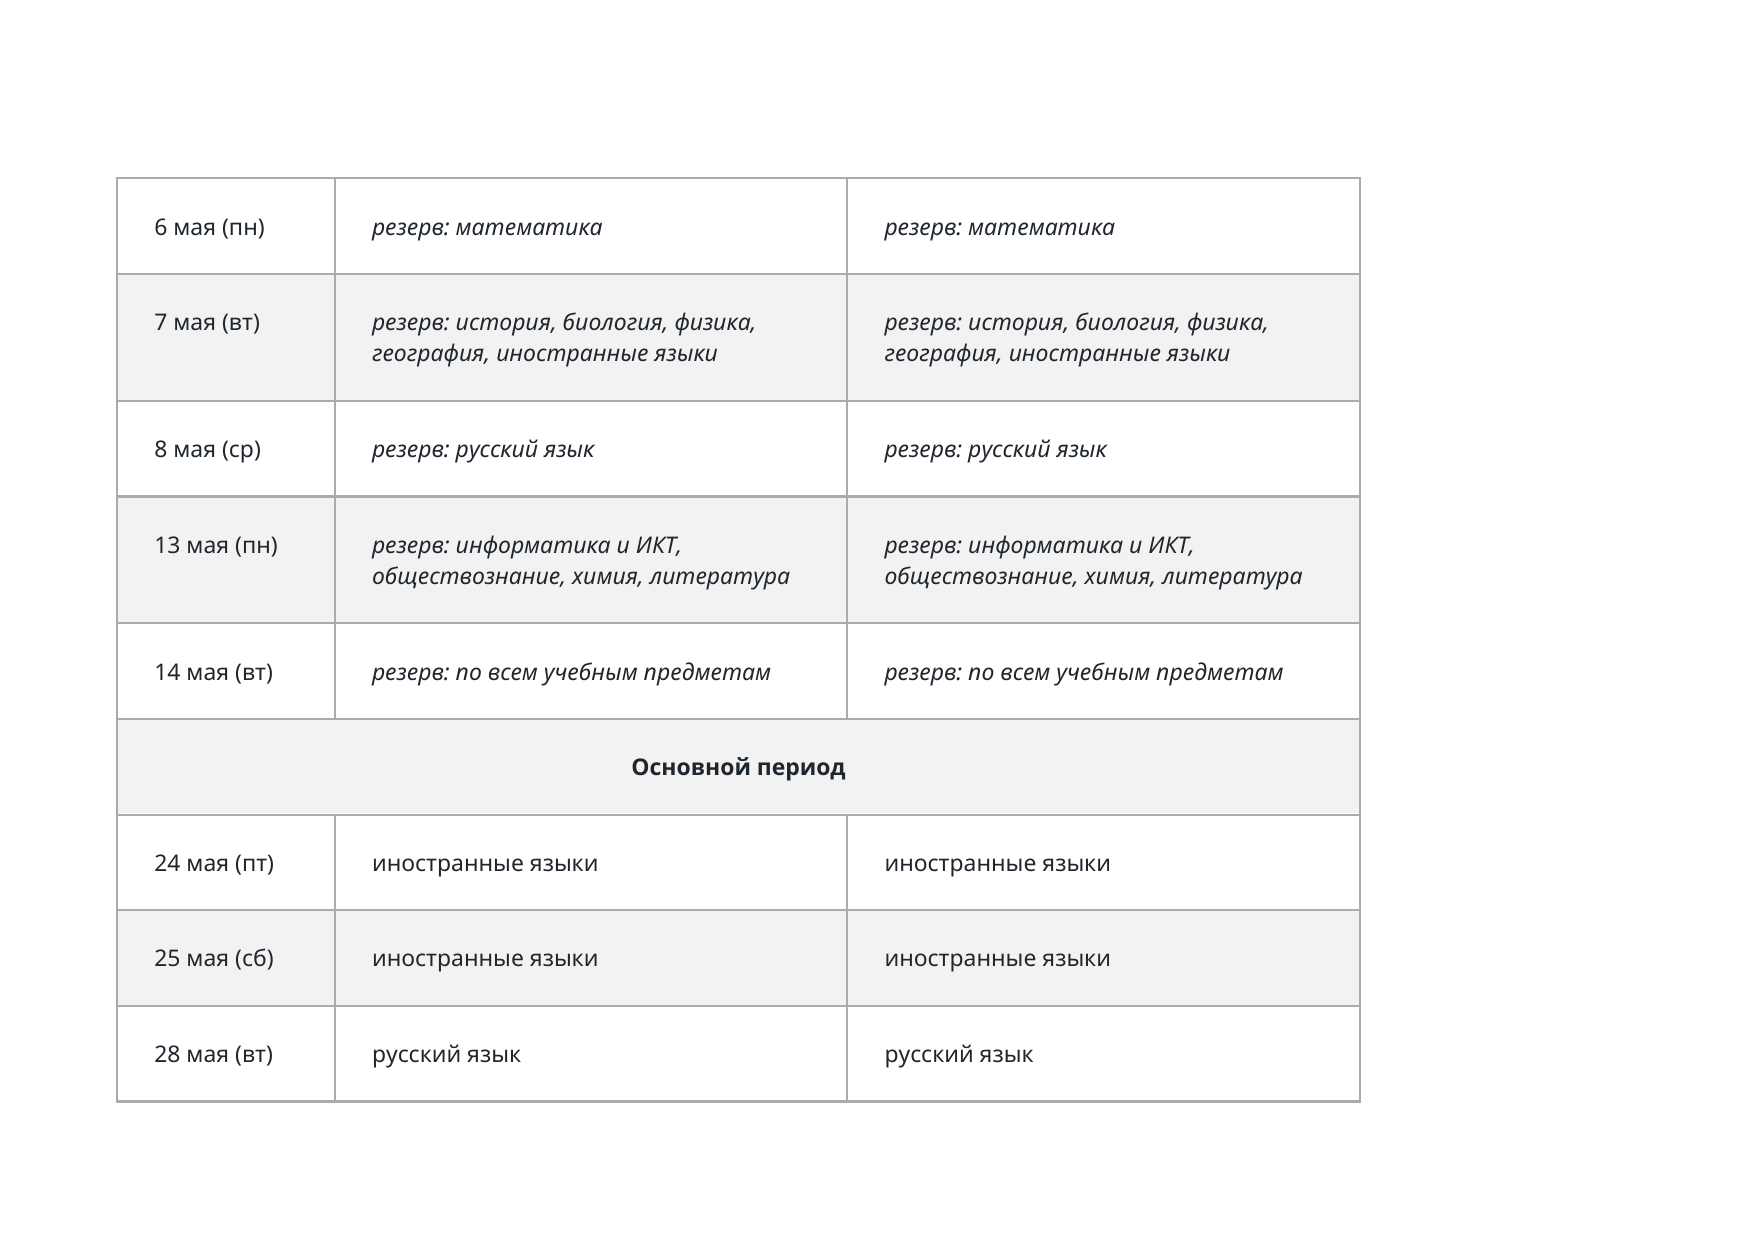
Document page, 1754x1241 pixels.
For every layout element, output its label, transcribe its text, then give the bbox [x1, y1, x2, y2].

table_cell резерв: по всем учебным предметам [336, 624, 846, 718]
table_cell иностранные языки [336, 911, 846, 1005]
table_cell 25 мая (сб) [118, 911, 334, 1005]
table_cell Основной период [118, 720, 1359, 813]
table_cell иностранные языки [848, 816, 1359, 909]
table_cell иностранные языки [336, 816, 846, 909]
table_cell резерв: русский язык [336, 402, 846, 495]
table_cell 13 мая (пн) [118, 498, 334, 622]
table_cell резерв: математика [848, 179, 1359, 273]
table_cell 28 мая (вт) [118, 1007, 334, 1100]
table_cell русский язык [848, 1007, 1359, 1100]
table_cell 14 мая (вт) [118, 624, 334, 718]
table_cell иностранные языки [848, 911, 1359, 1005]
table_cell резерв: по всем учебным предметам [848, 624, 1359, 718]
table_cell 24 мая (пт) [118, 816, 334, 909]
table_cell резерв: русский язык [848, 402, 1359, 495]
table_cell резерв: математика [336, 179, 846, 273]
table_cell 8 мая (ср) [118, 402, 334, 495]
table_cell русский язык [336, 1007, 846, 1100]
table_cell 7 мая (вт) [118, 275, 334, 400]
table_cell резерв: история, биология, физика, география, иностранные языки [848, 275, 1359, 400]
table_cell 6 мая (пн) [118, 179, 334, 273]
table_cell резерв: информатика и ИКТ, обществознание, химия, литература [848, 498, 1359, 622]
table_cell резерв: история, биология, физика, география, иностранные языки [336, 275, 846, 400]
table_cell резерв: информатика и ИКТ, обществознание, химия, литература [336, 498, 846, 622]
